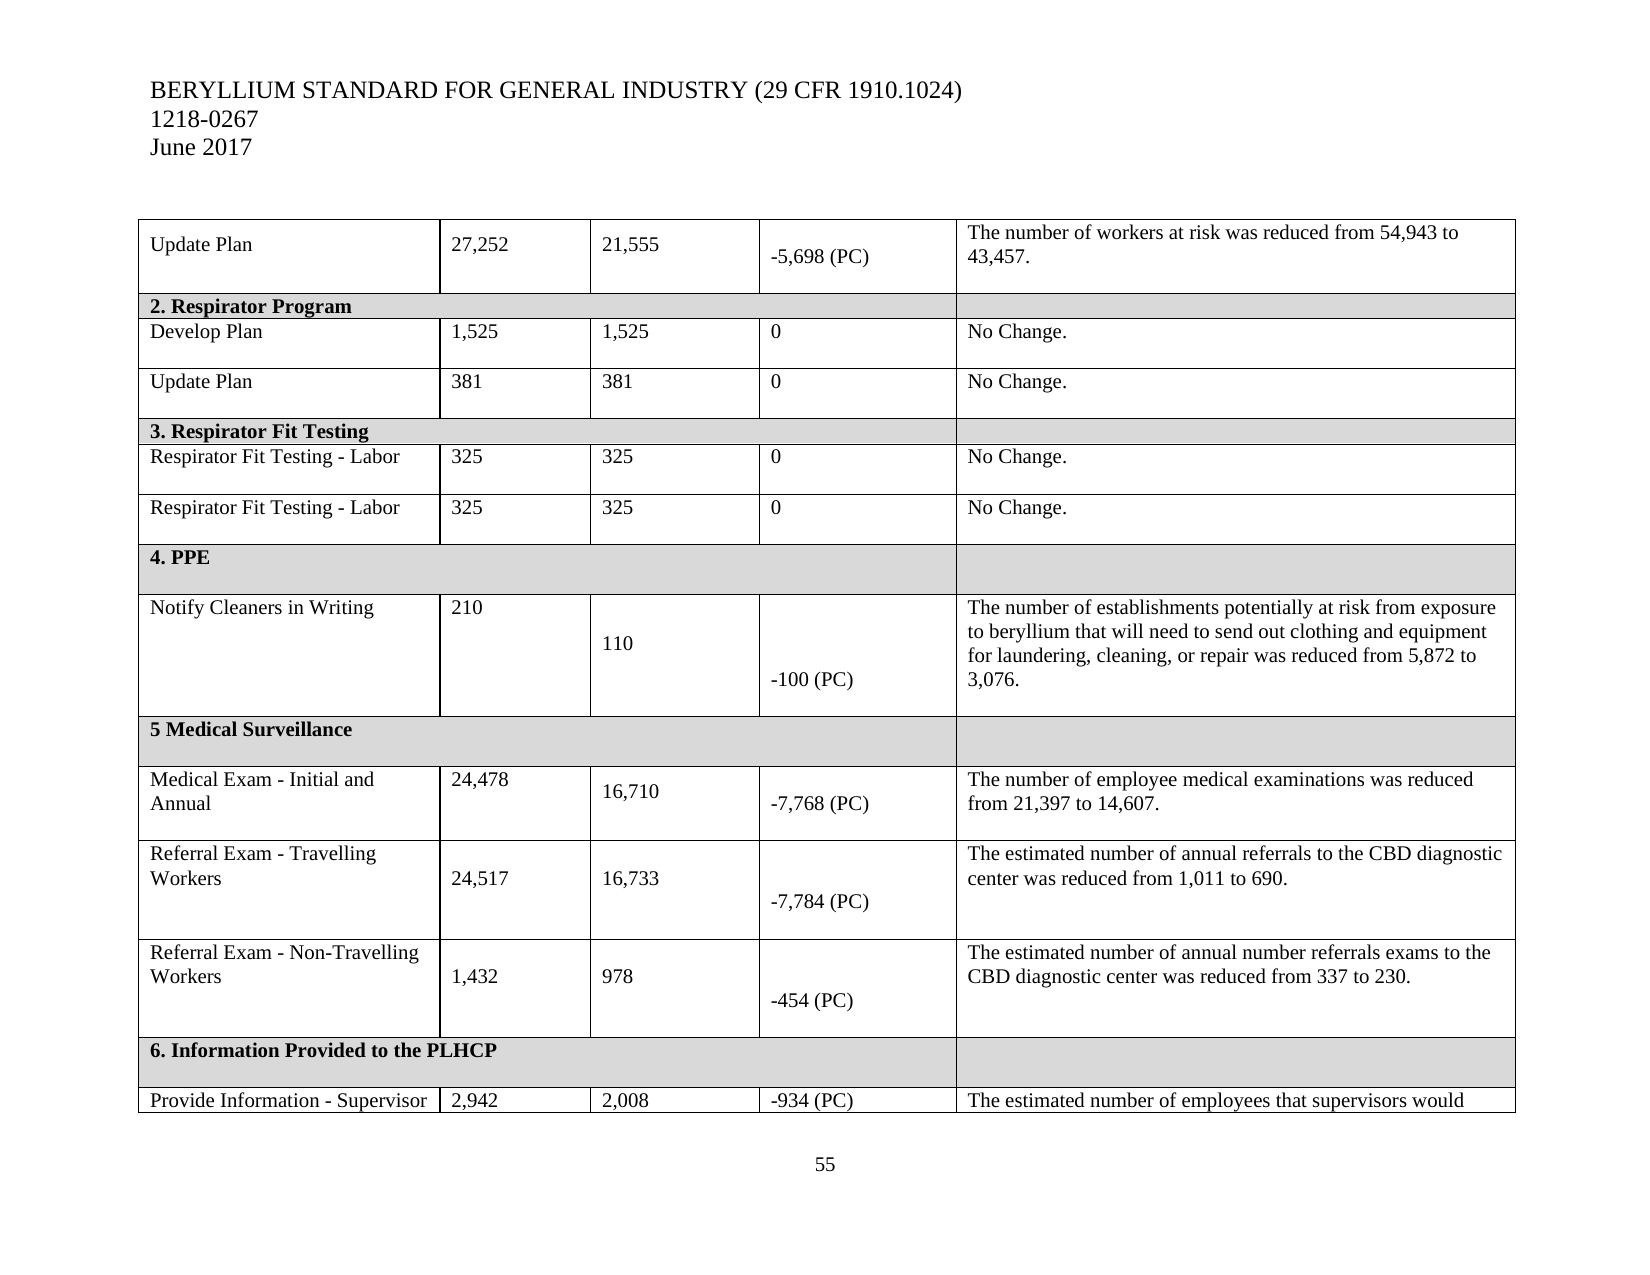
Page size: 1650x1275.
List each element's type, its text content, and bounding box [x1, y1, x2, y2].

table_cell 2,942 [441, 1088, 590, 1112]
table_cell [957, 294, 1515, 318]
table_cell 24,478 [441, 767, 590, 840]
table_cell 24,517 [441, 841, 590, 938]
table_cell [957, 1038, 1515, 1087]
table_cell 325 [591, 445, 759, 493]
table_cell 325 [441, 495, 590, 544]
table_cell Respirator Fit Testing - Labor [139, 445, 439, 493]
table_cell No Change. [957, 495, 1515, 544]
table_cell 978 [591, 940, 759, 1037]
table_cell 2,008 [591, 1088, 759, 1112]
table_cell 1,432 [441, 940, 590, 1037]
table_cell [957, 1088, 1515, 1112]
table_cell 0 [760, 445, 956, 493]
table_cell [139, 1088, 439, 1112]
table_cell The estimated number of annual number referrals exams to the CBD diagnostic center was reduced from 337 to 230. [957, 940, 1515, 1037]
table_cell -7,768 (PC) [760, 767, 956, 840]
table_cell Referral Exam - Non-Travelling Workers [139, 940, 439, 1037]
table_cell -454 (PC) [760, 940, 956, 1037]
table_cell -5,698 (PC) [760, 220, 956, 293]
table_cell 0 [760, 495, 956, 544]
table_cell -100 (PC) [760, 595, 956, 716]
table_cell 2. Respirator Program [139, 294, 956, 318]
table_cell 1,525 [441, 319, 590, 368]
table_cell 381 [591, 369, 759, 418]
table_cell [957, 545, 1515, 594]
table_cell No Change. [957, 445, 1515, 493]
table_cell 110 [591, 595, 759, 716]
table_cell No Change. [957, 369, 1515, 418]
table_cell 16,710 [591, 767, 759, 840]
table_cell Develop Plan [139, 319, 439, 368]
table_cell 6. Information Provided to the PLHCP [139, 1038, 956, 1087]
table_cell -7,784 (PC) [760, 841, 956, 938]
table_cell Update Plan [139, 369, 439, 418]
table_cell Notify Cleaners in Writing [139, 595, 439, 716]
table_cell 325 [441, 445, 590, 493]
table_cell Medical Exam - Initial and Annual [139, 767, 439, 840]
table_cell The number of establishments potentially at risk from exposure to beryllium that will need to send out clothing and equipment for laundering, cleaning, or repair was reduced from 5,872 to 3,076. [957, 595, 1515, 716]
table_cell The number of workers at risk was reduced from 54,943 to 43,457. [957, 220, 1515, 293]
table_cell 16,733 [591, 841, 759, 938]
table_cell 0 [760, 369, 956, 418]
table_cell 0 [760, 319, 956, 368]
table_cell 21,555 [591, 220, 759, 293]
table_cell 210 [441, 595, 590, 716]
table_cell -934 (PC) [760, 1088, 956, 1112]
table_cell 4. PPE [139, 545, 956, 594]
table_cell [957, 419, 1515, 443]
table_cell 1,525 [591, 319, 759, 368]
table_cell 27,252 [441, 220, 590, 293]
table_cell Respirator Fit Testing - Labor [139, 495, 439, 544]
table_cell Referral Exam - Travelling Workers [139, 841, 439, 938]
table_cell [957, 717, 1515, 766]
table_cell 5 Medical Surveillance [139, 717, 956, 766]
table_cell The estimated number of annual referrals to the CBD diagnostic center was reduced from 1,011 to 690. [957, 841, 1515, 938]
table_cell The number of employee medical examinations was reduced from 21,397 to 14,607. [957, 767, 1515, 840]
table_cell 381 [441, 369, 590, 418]
table_cell 325 [591, 495, 759, 544]
table_cell No Change. [957, 319, 1515, 368]
table_cell Update Plan [139, 220, 439, 293]
table_cell 3. Respirator Fit Testing [139, 419, 956, 443]
